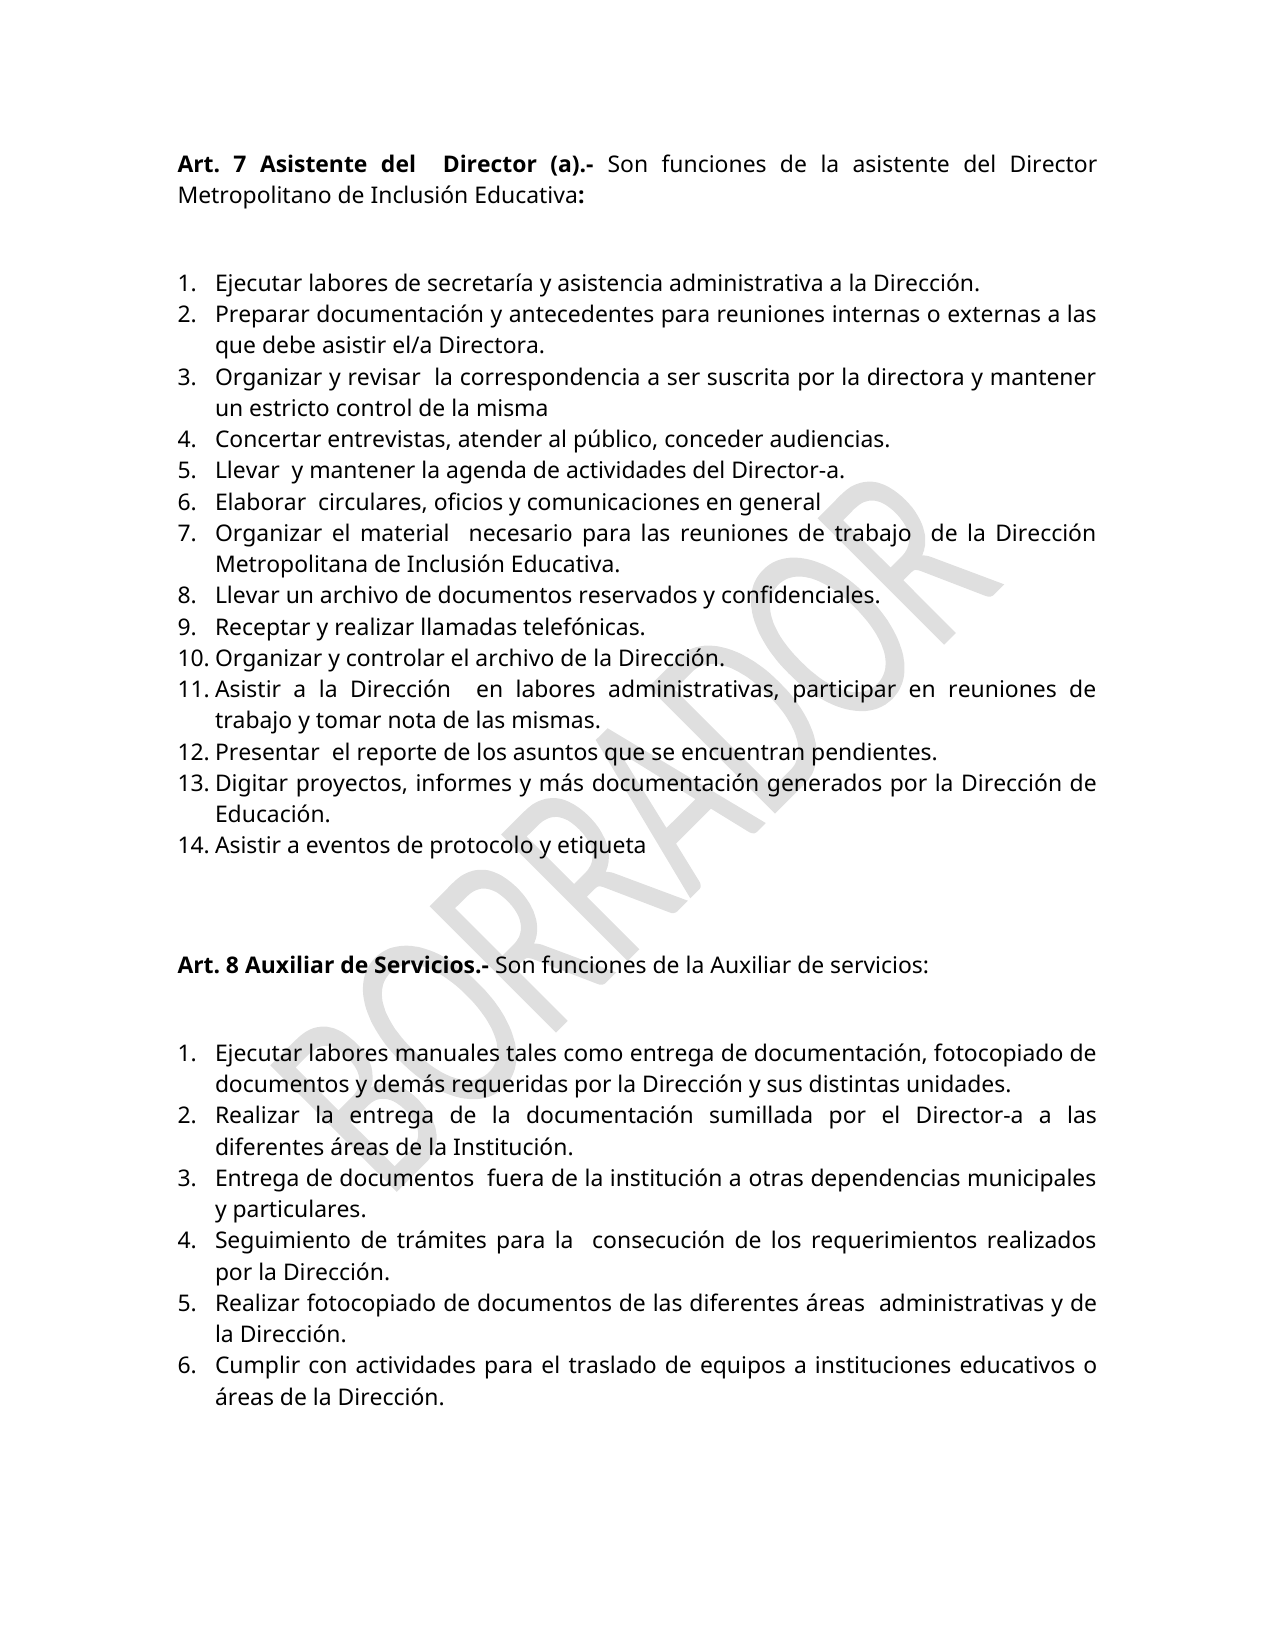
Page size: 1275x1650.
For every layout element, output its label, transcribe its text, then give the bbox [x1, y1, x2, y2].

list Digitar proyectos, informes y más documentación generados por la Dirección de Educación. [177, 767, 1098, 829]
subtitle Art. 7 Asistente del Director (a).- Son funciones de la asistente del Director Metropolitano de Inclusión Educativa: [177, 148, 1098, 210]
list Preparar documentación y antecedentes para reuniones internas o externas a las que debe asistir el/a Directora. [177, 298, 1098, 361]
list Cumplir con actividades para el traslado de equipos a instituciones educativos o áreas de la Dirección. [177, 1349, 1098, 1412]
list Organizar el material necesario para las reuniones de trabajo de la Dirección Metropolitana de Inclusión Educativa. [177, 517, 1098, 579]
list Seguimiento de trámites para la consecución de los requerimientos realizados por la Dirección. [177, 1224, 1098, 1287]
list Asistir a la Dirección en labores administrativas, participar en reuniones de trabajo y tomar nota de las mismas. [177, 673, 1098, 736]
list Ejecutar labores manuales tales como entrega de documentación, fotocopiado de documentos y demás requeridas por la Dirección y sus distintas unidades. [177, 1037, 1098, 1099]
list Realizar fotocopiado de documentos de las diferentes áreas administrativas y de la Dirección. [177, 1287, 1098, 1349]
list Receptar y realizar llamadas telefónicas. [177, 611, 1098, 642]
list Llevar un archivo de documentos reservados y confidenciales. [177, 579, 1098, 611]
list Ejecutar labores de secretaría y asistencia administrativa a la Dirección. [177, 267, 1098, 298]
subtitle Art. 8 Auxiliar de Servicios.- Son funciones de la Auxiliar de servicios: [177, 949, 1098, 980]
list Llevar y mantener la agenda de actividades del Director-a. [177, 454, 1098, 486]
list Concertar entrevistas, atender al público, conceder audiencias. [177, 423, 1098, 454]
list Presentar el reporte de los asuntos que se encuentran pendientes. [177, 736, 1098, 767]
list Realizar la entrega de la documentación sumillada por el Director-a a las diferentes áreas de la Institución. [177, 1099, 1098, 1162]
list Organizar y controlar el archivo de la Dirección. [177, 642, 1098, 673]
list Organizar y revisar la correspondencia a ser suscrita por la directora y mantener un estricto control de la misma [177, 361, 1098, 423]
list Asistir a eventos de protocolo y etiqueta [177, 829, 1098, 861]
list Entrega de documentos fuera de la institución a otras dependencias municipales y particulares. [177, 1162, 1098, 1224]
list Elaborar circulares, oficios y comunicaciones en general [177, 486, 1098, 517]
